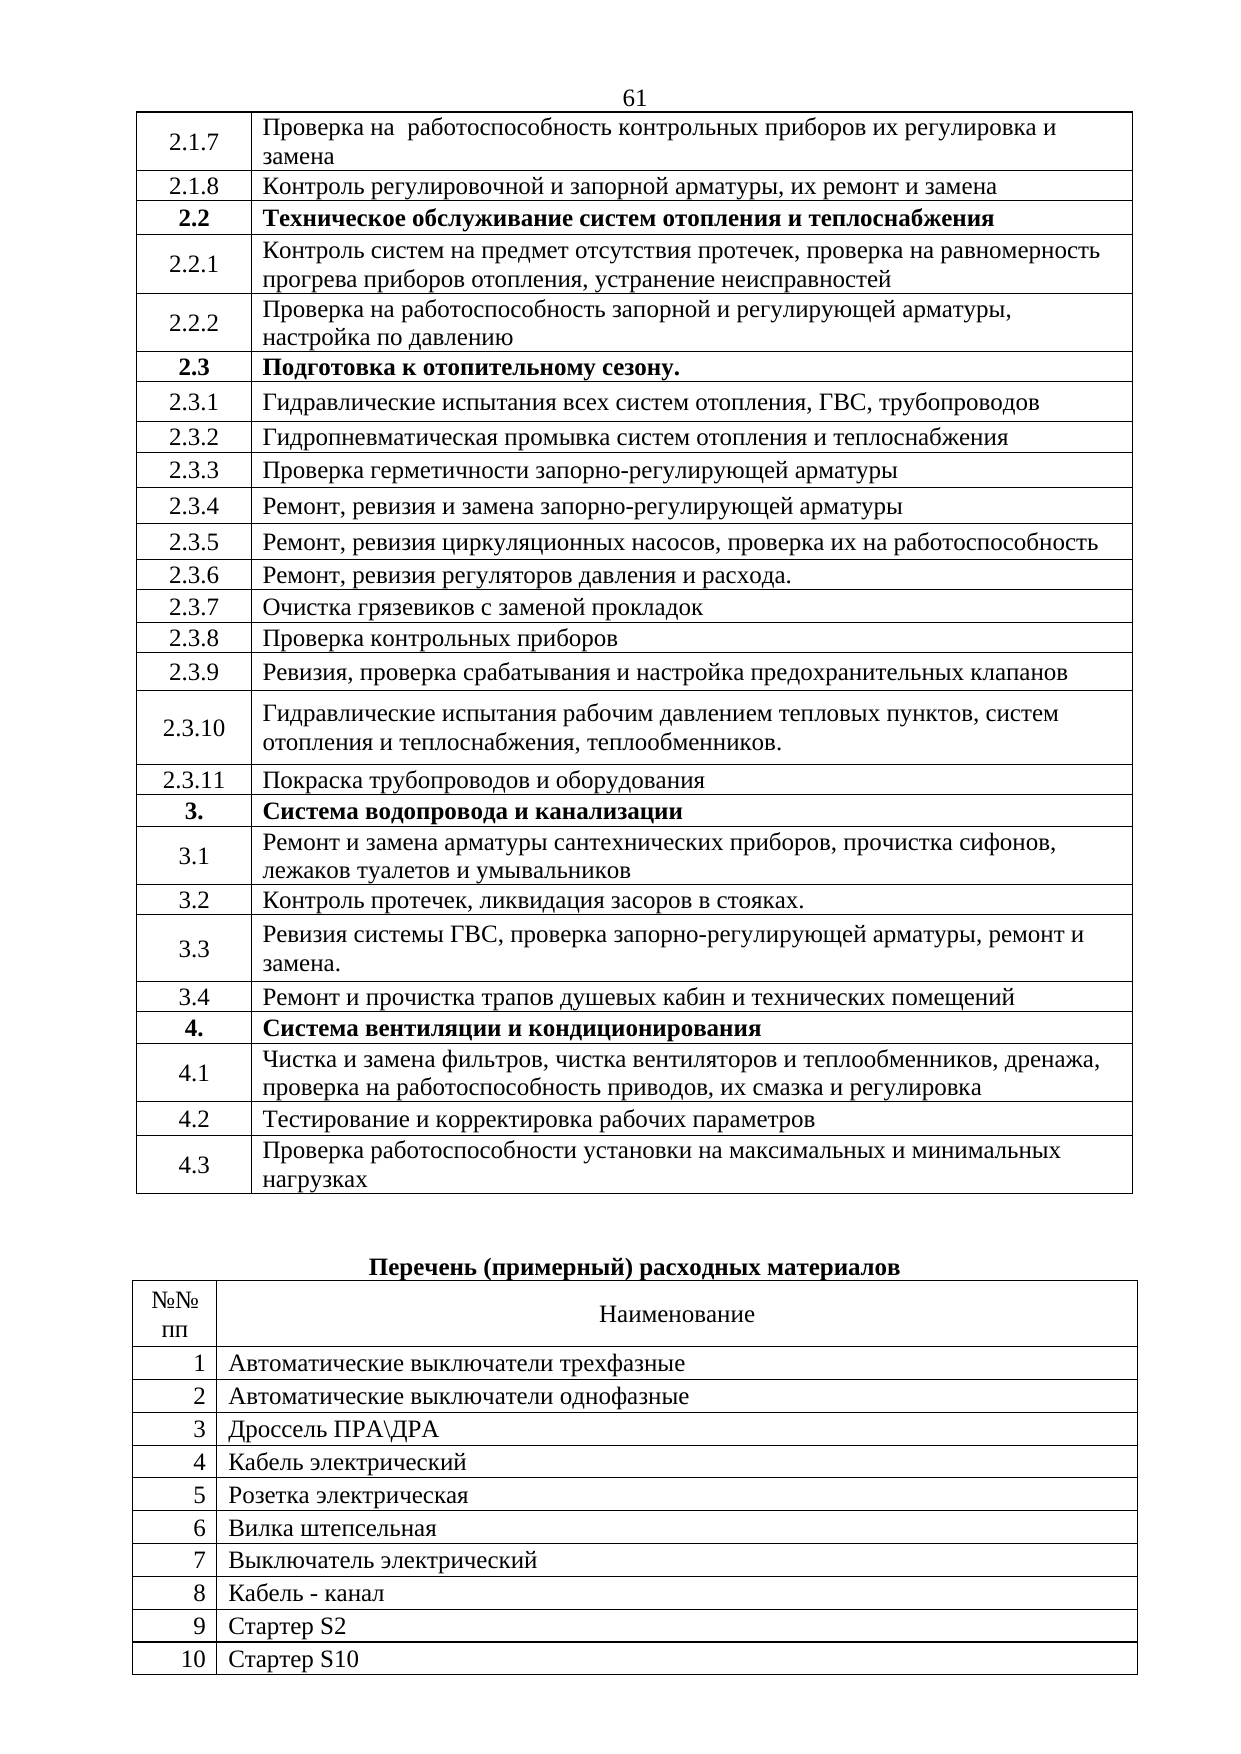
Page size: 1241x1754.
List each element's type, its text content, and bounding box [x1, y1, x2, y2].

table_cell Проверка герметичности запорно-регулирующей арматуры [252, 453, 1132, 487]
table_cell Система вентиляции и кондиционирования [252, 1012, 1132, 1043]
table_cell 6 [133, 1511, 216, 1543]
table_header Наименование [217, 1281, 1137, 1346]
table_cell 3.2 [137, 885, 251, 914]
table_cell 2 [133, 1380, 216, 1412]
table_cell 2.3.1 [137, 382, 251, 421]
table_cell Проверка на работоспособность контрольных приборов их регулировка и замена [252, 113, 1132, 170]
table_cell Кабель - канал [217, 1577, 1137, 1608]
table_cell 2.3.2 [137, 422, 251, 452]
table_cell Гидравлические испытания всех систем отопления, ГВС, трубопроводов [252, 382, 1132, 421]
table_cell 2.3.10 [137, 691, 251, 764]
table_cell 9 [133, 1610, 216, 1641]
table_cell Контроль регулировочной и запорной арматуры, их ремонт и замена [252, 171, 1132, 200]
table_cell 3.4 [137, 982, 251, 1011]
table_cell Ревизия, проверка срабатывания и настройка предохранительных клапанов [252, 653, 1132, 689]
table_cell 4. [137, 1012, 251, 1043]
table_cell 7 [133, 1544, 216, 1576]
table_cell 2.3.7 [137, 590, 251, 622]
table_cell 4.2 [137, 1102, 251, 1134]
table_cell 3.1 [137, 827, 251, 884]
table_cell Ревизия системы ГВС, проверка запорно-регулирующей арматуры, ремонт и замена. [252, 915, 1132, 981]
table_cell 3 [133, 1413, 216, 1444]
table_cell 4.3 [137, 1136, 251, 1193]
table_cell 2.3.8 [137, 623, 251, 652]
table_cell Очистка грязевиков с заменой прокладок [252, 590, 1132, 622]
table_cell Гидропневматическая промывка систем отопления и теплоснабжения [252, 422, 1132, 452]
table_cell Ремонт, ревизия регуляторов давления и расхода. [252, 560, 1132, 589]
table_cell Проверка контрольных приборов [252, 623, 1132, 652]
table_cell Чистка и замена фильтров, чистка вентиляторов и теплообменников, дренажа, проверка на работоспособность приводов, их смазка и регулировка [252, 1044, 1132, 1101]
table_cell 5 [133, 1478, 216, 1510]
table_cell Покраска трубопроводов и оборудования [252, 765, 1132, 794]
table_cell 2.3 [137, 352, 251, 381]
table_cell 2.1.8 [137, 171, 251, 200]
table_cell Проверка работоспособности установки на максимальных и минимальных нагрузках [252, 1136, 1132, 1193]
table_cell 2.2.1 [137, 235, 251, 293]
table_cell Проверка на работоспособность запорной и регулирующей арматуры, настройка по давлению [252, 294, 1132, 351]
text Перечень (примерный) расходных материалов [118, 1252, 1152, 1280]
table_cell Кабель электрический [217, 1446, 1137, 1477]
table_cell 2.3.3 [137, 453, 251, 487]
table_cell Ремонт, ревизия циркуляционных насосов, проверка их на работоспособность [252, 524, 1132, 559]
table_cell 2.2.2 [137, 294, 251, 351]
table_cell Ремонт и прочистка трапов душевых кабин и технических помещений [252, 982, 1132, 1011]
table_cell 2.2 [137, 201, 251, 234]
table_cell Ремонт, ревизия и замена запорно-регулирующей арматуры [252, 488, 1132, 523]
table_cell Дроссель ПРА\ДРА [217, 1413, 1137, 1444]
table_cell Подготовка к отопительному сезону. [252, 352, 1132, 381]
table_cell 2.3.6 [137, 560, 251, 589]
table_cell Контроль систем на предмет отсутствия протечек, проверка на равномерность прогрева приборов отопления, устранение неисправностей [252, 235, 1132, 293]
table_cell 3. [137, 795, 251, 826]
table_cell Розетка электрическая [217, 1478, 1137, 1510]
table_cell 8 [133, 1577, 216, 1608]
table_cell 1 [133, 1347, 216, 1379]
table_cell 4.1 [137, 1044, 251, 1101]
table_header №№ пп [133, 1281, 216, 1346]
table_cell Гидравлические испытания рабочим давлением тепловых пунктов, систем отопления и теплоснабжения, теплообменников. [252, 691, 1132, 764]
table_cell Выключатель электрический [217, 1544, 1137, 1576]
table_cell 4 [133, 1446, 216, 1477]
table_cell Техническое обслуживание систем отопления и теплоснабжения [252, 201, 1132, 234]
table_cell 10 [133, 1643, 216, 1674]
table_cell Тестирование и корректировка рабочих параметров [252, 1102, 1132, 1134]
table_cell 2.3.9 [137, 653, 251, 689]
table_cell Автоматические выключатели однофазные [217, 1380, 1137, 1412]
table_cell Контроль протечек, ликвидация засоров в стояках. [252, 885, 1132, 914]
table_cell 2.3.11 [137, 765, 251, 794]
table_cell 2.3.5 [137, 524, 251, 559]
table_cell Стартер S10 [217, 1643, 1137, 1674]
table_cell 2.1.7 [137, 113, 251, 170]
table_cell Система водопровода и канализации [252, 795, 1132, 826]
table_cell 2.3.4 [137, 488, 251, 523]
table_cell 3.3 [137, 915, 251, 981]
table_cell Ремонт и замена арматуры сантехнических приборов, прочистка сифонов, лежаков туалетов и умывальников [252, 827, 1132, 884]
table_cell Стартер S2 [217, 1610, 1137, 1641]
table_cell Автоматические выключатели трехфазные [217, 1347, 1137, 1379]
table_cell Вилка штепсельная [217, 1511, 1137, 1543]
